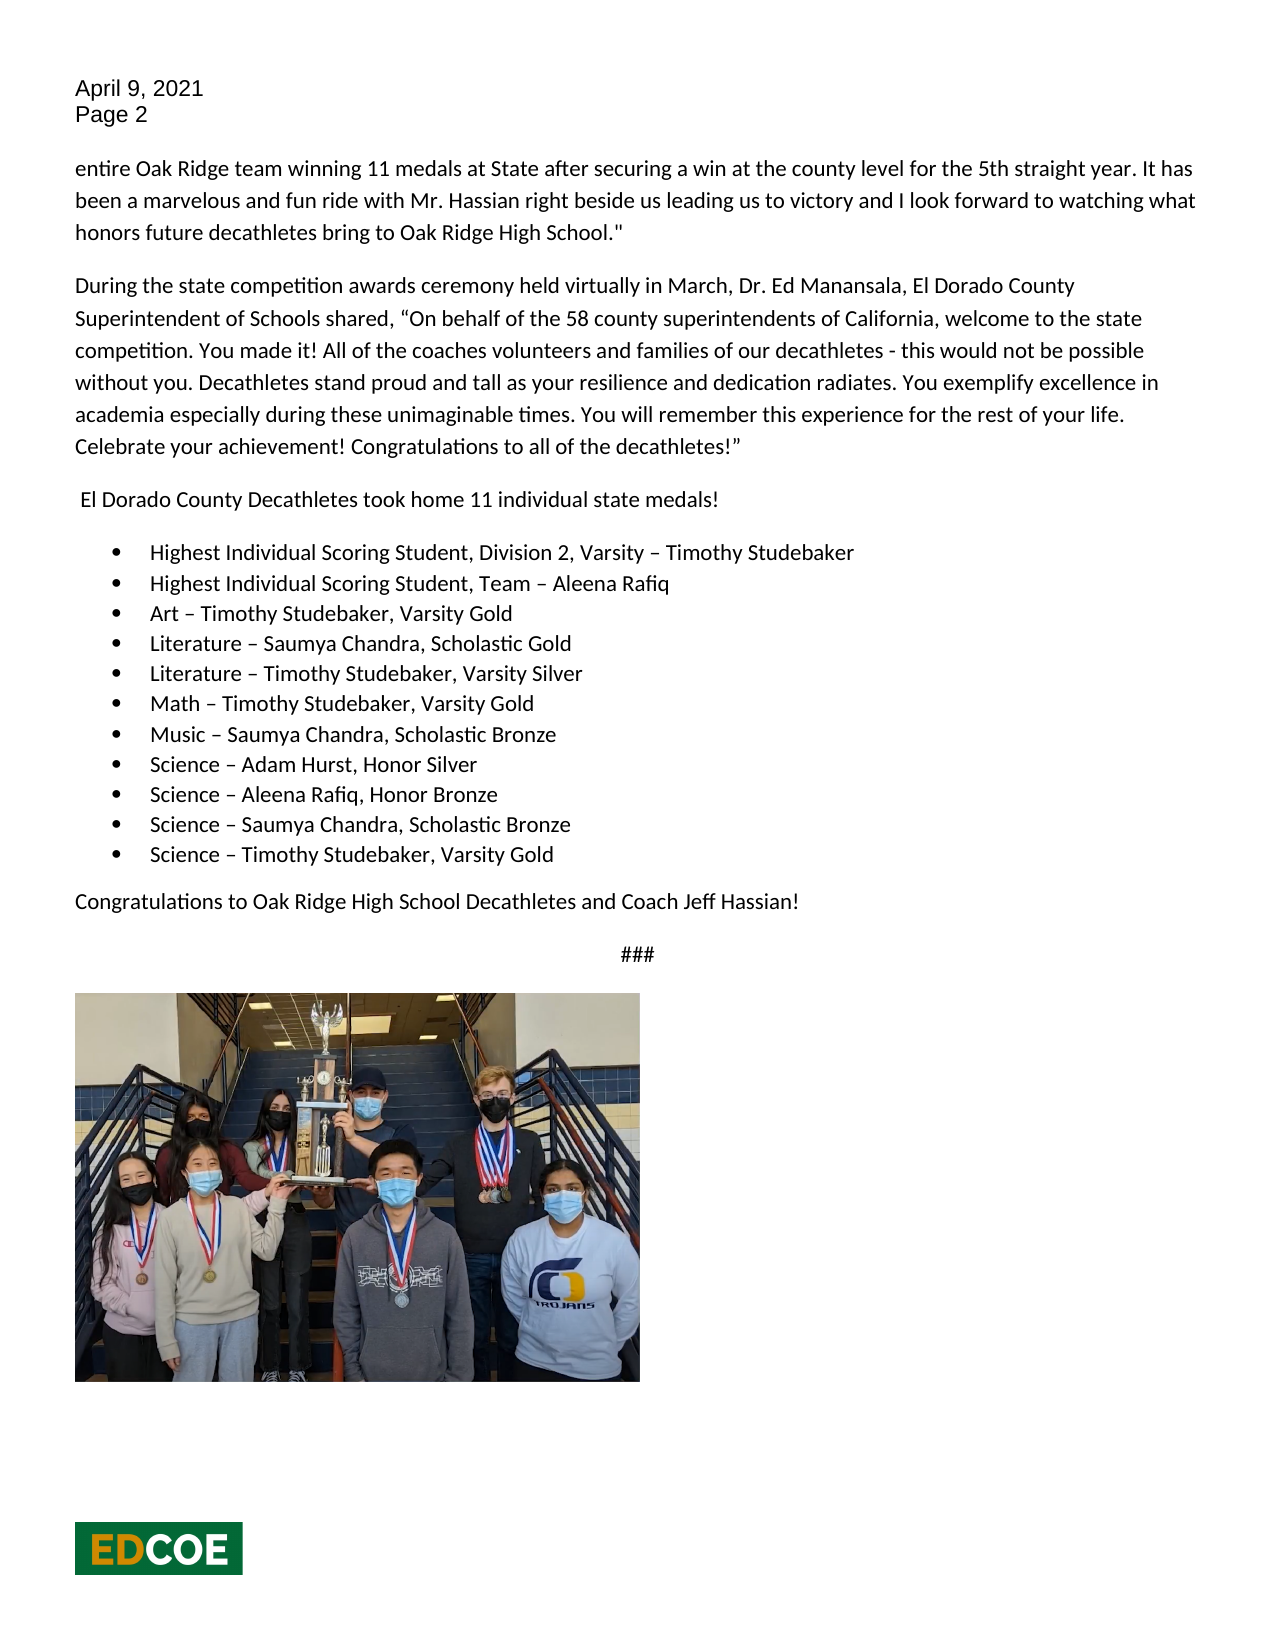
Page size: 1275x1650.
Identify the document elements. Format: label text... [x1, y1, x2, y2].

text During the state competition awards ceremony held virtually in March, Dr. Ed Manansala, El Dorado County Superintendent of Schools shared, “On behalf of the 58 county superintendents of California, welcome to the state competition. You made it! All of the coaches volunteers and families of our decathletes - this would not be possible without you. Decathletes stand proud and tall as your resilience and dedication radiates. You exemplify excellence in academia especially during these unimaginable times. You will remember this experience for the rest of your life. Celebrate your achievement! Congratulations to all of the decathletes!” [75, 271, 1200, 460]
list Science – Saumya Chandra, Scholastic Bronze [112, 810, 1200, 838]
text ### [75, 940, 1200, 968]
list Art – Timothy Studebaker, Varsity Gold [112, 599, 1200, 627]
list Science – Adam Hurst, Honor Silver [112, 750, 1200, 778]
list Literature – Saumya Chandra, Scholastic Gold [112, 629, 1200, 657]
text Congratulations to Oak Ridge High School Decathletes and Coach Jeff Hassian! [75, 887, 1200, 915]
list Highest Individual Scoring Student, Division 2, Varsity – Timothy Studebaker [112, 538, 1200, 566]
text El Dorado County Decathletes took home 11 individual state medals! [75, 485, 1200, 513]
list Math – Timothy Studebaker, Varsity Gold [112, 689, 1200, 717]
list Science – Timothy Studebaker, Varsity Gold [112, 841, 1200, 868]
list Music – Saumya Chandra, Scholastic Bronze [112, 720, 1200, 748]
list Literature – Timothy Studebaker, Varsity Silver [112, 659, 1200, 687]
picture [75, 993, 640, 1382]
list Highest Individual Scoring Student, Team – Aleena Rafiq [112, 569, 1200, 597]
list Science – Aleena Rafiq, Honor Bronze [112, 780, 1200, 808]
picture [75, 1522, 243, 1575]
